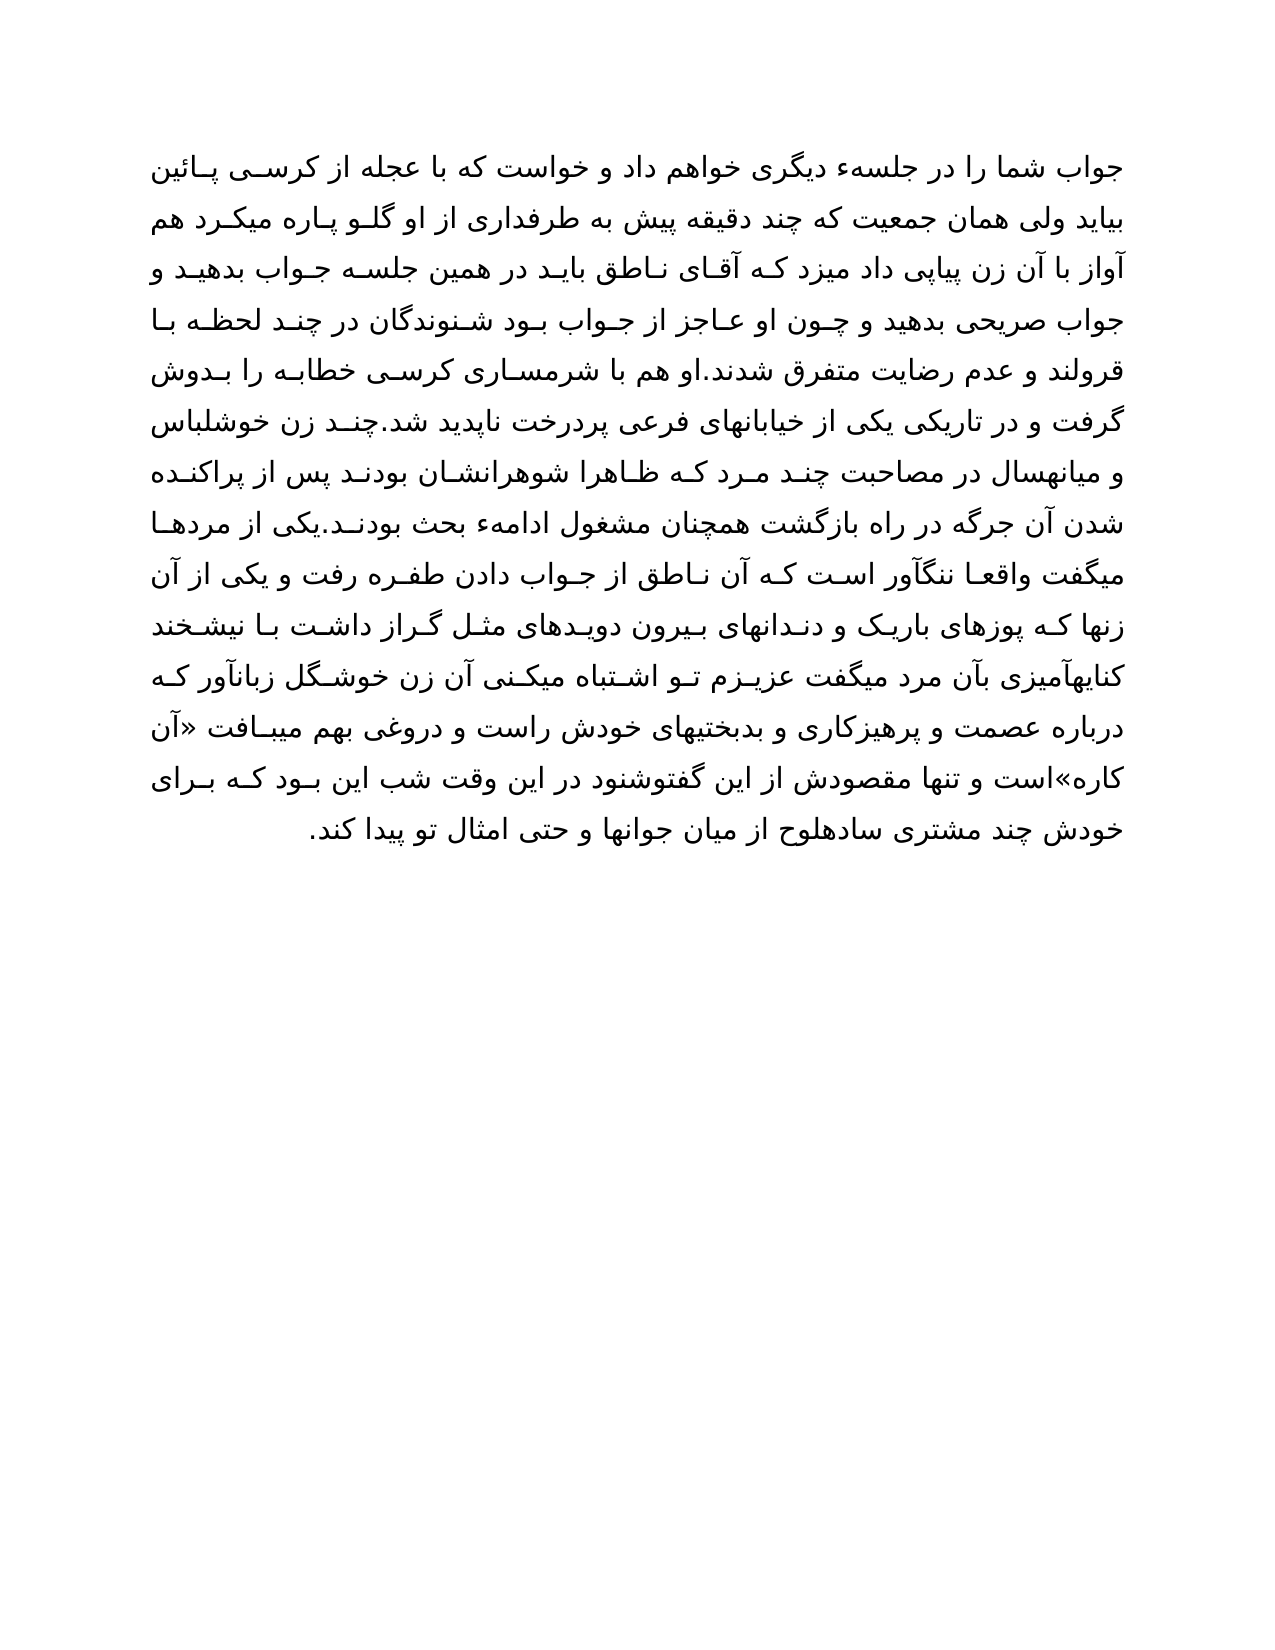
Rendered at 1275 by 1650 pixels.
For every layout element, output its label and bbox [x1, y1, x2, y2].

text [150, 150, 1125, 846]
